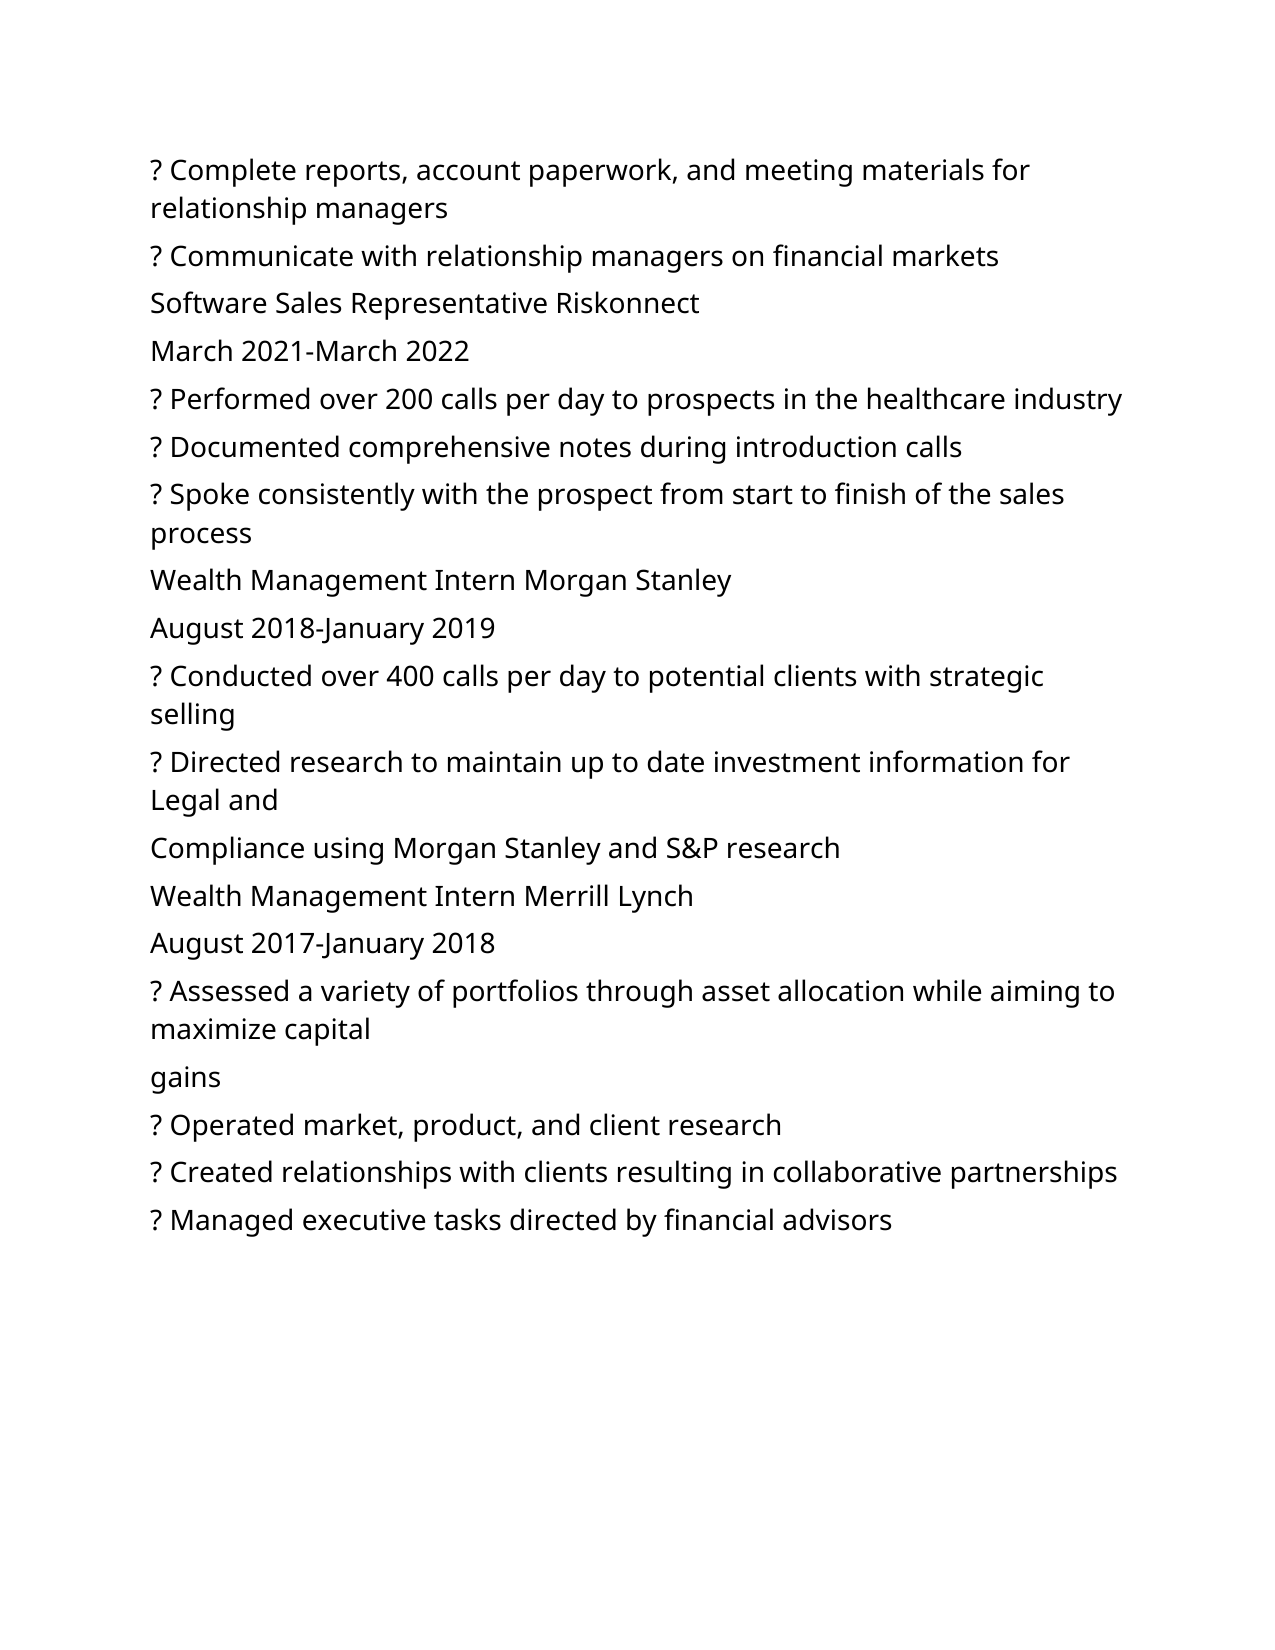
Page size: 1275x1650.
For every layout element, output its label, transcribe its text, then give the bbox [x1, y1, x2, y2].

text gains [150, 1057, 1125, 1096]
text ? Complete reports, account paperwork, and meeting materials for relationship managers [150, 150, 1125, 227]
text ? Documented comprehensive notes during introduction calls [150, 427, 1125, 465]
text August 2017-January 2018 [150, 923, 1125, 962]
text ? Conducted over 400 calls per day to potential clients with strategic selling [150, 656, 1125, 733]
text ? Directed research to maintain up to date investment information for Legal and [150, 742, 1125, 819]
text Software Sales Representative Riskonnect [150, 284, 1125, 322]
text ? Spoke consistently with the prospect from start to finish of the sales process [150, 474, 1125, 551]
text ? Communicate with relationship managers on financial markets [150, 236, 1125, 274]
text ? Managed executive tasks directed by financial advisors [150, 1200, 1125, 1239]
text ? Operated market, product, and client research [150, 1105, 1125, 1143]
text Compliance using Morgan Stanley and S&P research [150, 828, 1125, 866]
text August 2018-January 2019 [150, 608, 1125, 647]
text ? Created relationships with clients resulting in collaborative partnerships [150, 1153, 1125, 1191]
text ? Performed over 200 calls per day to prospects in the healthcare industry [150, 379, 1125, 417]
text Wealth Management Intern Merrill Lynch [150, 876, 1125, 914]
text March 2021-March 2022 [150, 331, 1125, 370]
text ? Assessed a variety of portfolios through asset allocation while aiming to maximize capital [150, 971, 1125, 1048]
text Wealth Management Intern Morgan Stanley [150, 561, 1125, 599]
